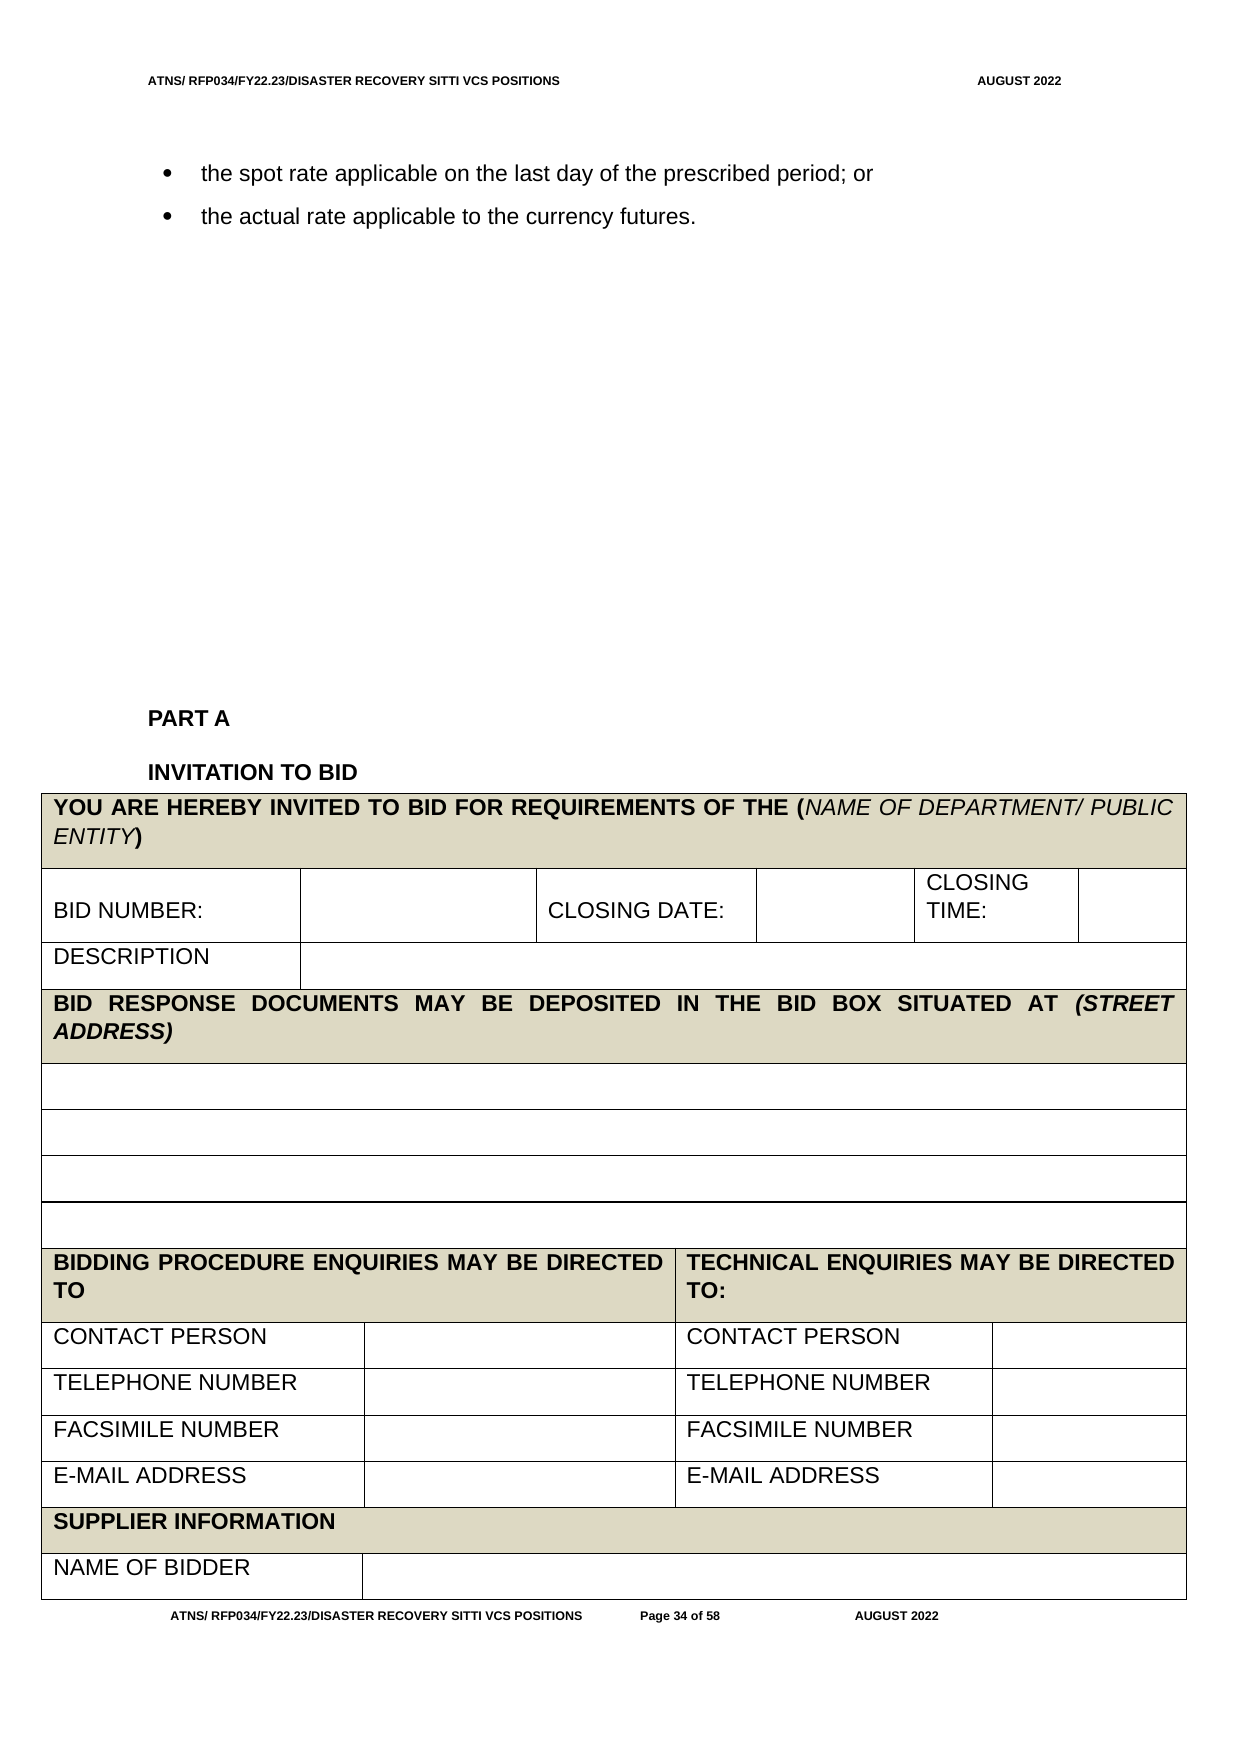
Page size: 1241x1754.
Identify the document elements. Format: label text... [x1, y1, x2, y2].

table_cell SUPPLIER INFORMATION [42, 1508, 1186, 1553]
table_cell CLOSING TIME: [915, 869, 1078, 942]
table_cell BID NUMBER: [42, 869, 300, 942]
table_cell [993, 1416, 1186, 1461]
table_cell [993, 1462, 1186, 1507]
table_cell [1079, 869, 1186, 942]
table_cell CONTACT PERSON [676, 1323, 992, 1368]
table_cell [301, 943, 1186, 988]
table_cell [42, 1156, 1186, 1201]
table_cell CLOSING DATE: [537, 869, 756, 942]
table_cell E-MAIL ADDRESS [42, 1462, 364, 1507]
table_cell FACSIMILE NUMBER [676, 1416, 992, 1461]
table_cell [993, 1323, 1186, 1368]
table_cell NAME OF BIDDER [42, 1554, 362, 1599]
table_cell [365, 1323, 675, 1368]
table_cell [365, 1416, 675, 1461]
title INVITATION TO BID [148, 758, 1081, 785]
table_cell [42, 1064, 1186, 1109]
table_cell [115, 148, 1104, 246]
table_header YOU ARE HEREBY INVITED TO BID FOR REQUIREMENTS OF THE (NAME OF DEPARTMENT/ PUBLIC ENTITY) [42, 794, 1186, 868]
table_cell CONTACT PERSON [42, 1323, 364, 1368]
table_cell TECHNICAL ENQUIRIES MAY BE DIRECTED TO: [676, 1249, 1186, 1322]
title PART A [148, 705, 1081, 731]
table_cell DESCRIPTION [42, 943, 300, 988]
table_cell E-MAIL ADDRESS [676, 1462, 992, 1507]
table_cell [993, 1369, 1186, 1414]
table_cell BIDDING PROCEDURE ENQUIRIES MAY BE DIRECTED TO [42, 1249, 675, 1322]
table_cell [301, 869, 536, 942]
table_cell [42, 1203, 1186, 1248]
table_cell FACSIMILE NUMBER [42, 1416, 364, 1461]
table_cell TELEPHONE NUMBER [676, 1369, 992, 1414]
table_cell [365, 1369, 675, 1414]
table_cell [42, 1110, 1186, 1155]
table_cell [757, 869, 914, 942]
table_cell [365, 1462, 675, 1507]
table_cell [363, 1554, 1186, 1599]
table_cell TELEPHONE NUMBER [42, 1369, 364, 1414]
table_cell BID RESPONSE DOCUMENTS MAY BE DEPOSITED IN THE BID BOX SITUATED AT (STREET ADDRESS) [42, 990, 1186, 1063]
